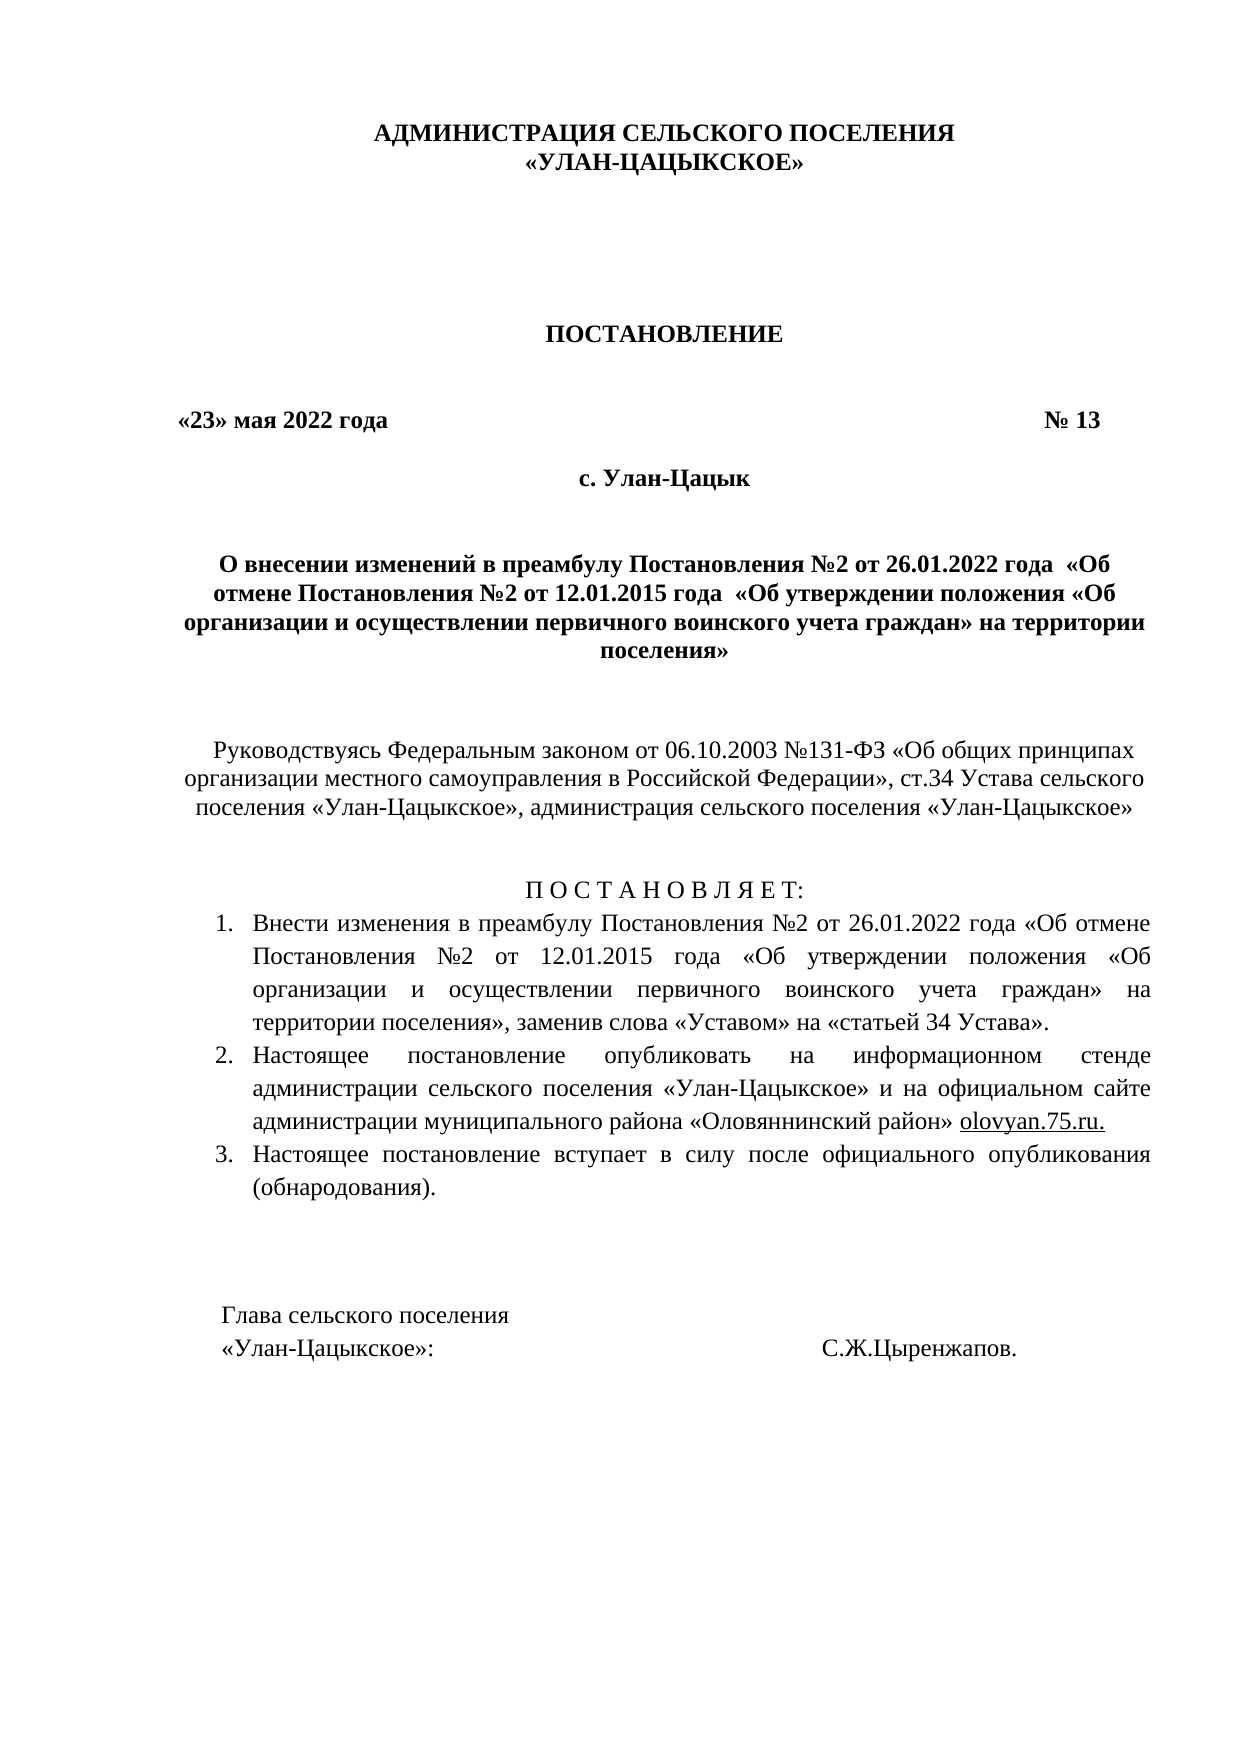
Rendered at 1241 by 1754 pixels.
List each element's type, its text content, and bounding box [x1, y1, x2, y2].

text «23» мая 2022 года № 13 [177, 406, 1152, 434]
text АДМИНИСТРАЦИЯ СЕЛЬСКОГО ПОСЕЛЕНИЯ [177, 118, 1152, 147]
list Внести изменения в преамбулу Постановления №2 от 26.01.2022 года «Об отмене Постановления №2 от 12.01.2015 года «Об утверждении положения «Об организации и осуществлении первичного воинского учета граждан» на территории поселения», заменив слова «Уставом» на «статьей 34 Устава». [215, 908, 1152, 1036]
text Глава сельского поселения [177, 1300, 1152, 1329]
text О внесении изменений в преамбулу Постановления №2 от 26.01.2022 года «Об отмене Постановления №2 от 12.01.2015 года «Об утверждении положения «Об организации и осуществлении первичного воинского учета граждан» на территории поселения» [177, 549, 1152, 664]
text П О С Т А Н О В Л Я Е Т: [177, 875, 1152, 904]
text ПОСТАНОВЛЕНИЕ [177, 319, 1152, 348]
text Руководствуясь Федеральным законом от 06.10.2003 №131-ФЗ «Об общих принципах организации местного самоуправления в Российской Федерации», ст.34 Устава сельского поселения «Улан-Цацыкское», администрация сельского поселения «Улан-Цацыкское» [177, 735, 1152, 821]
text «УЛАН-ЦАЦЫКСКОЕ» [177, 147, 1152, 176]
list Настоящее постановление опубликовать на информационном стенде администрации сельского поселения «Улан-Цацыкское» и на официальном сайте администрации муниципального района «Оловяннинский район» olovyan.75.ru. [215, 1040, 1152, 1135]
text «Улан-Цацыкское»: С.Ж.Цыренжапов. [177, 1333, 1152, 1362]
list Настоящее постановление вступает в силу после официального опубликования (обнародования). [215, 1139, 1152, 1201]
text с. Улан-Цацык [177, 463, 1152, 492]
